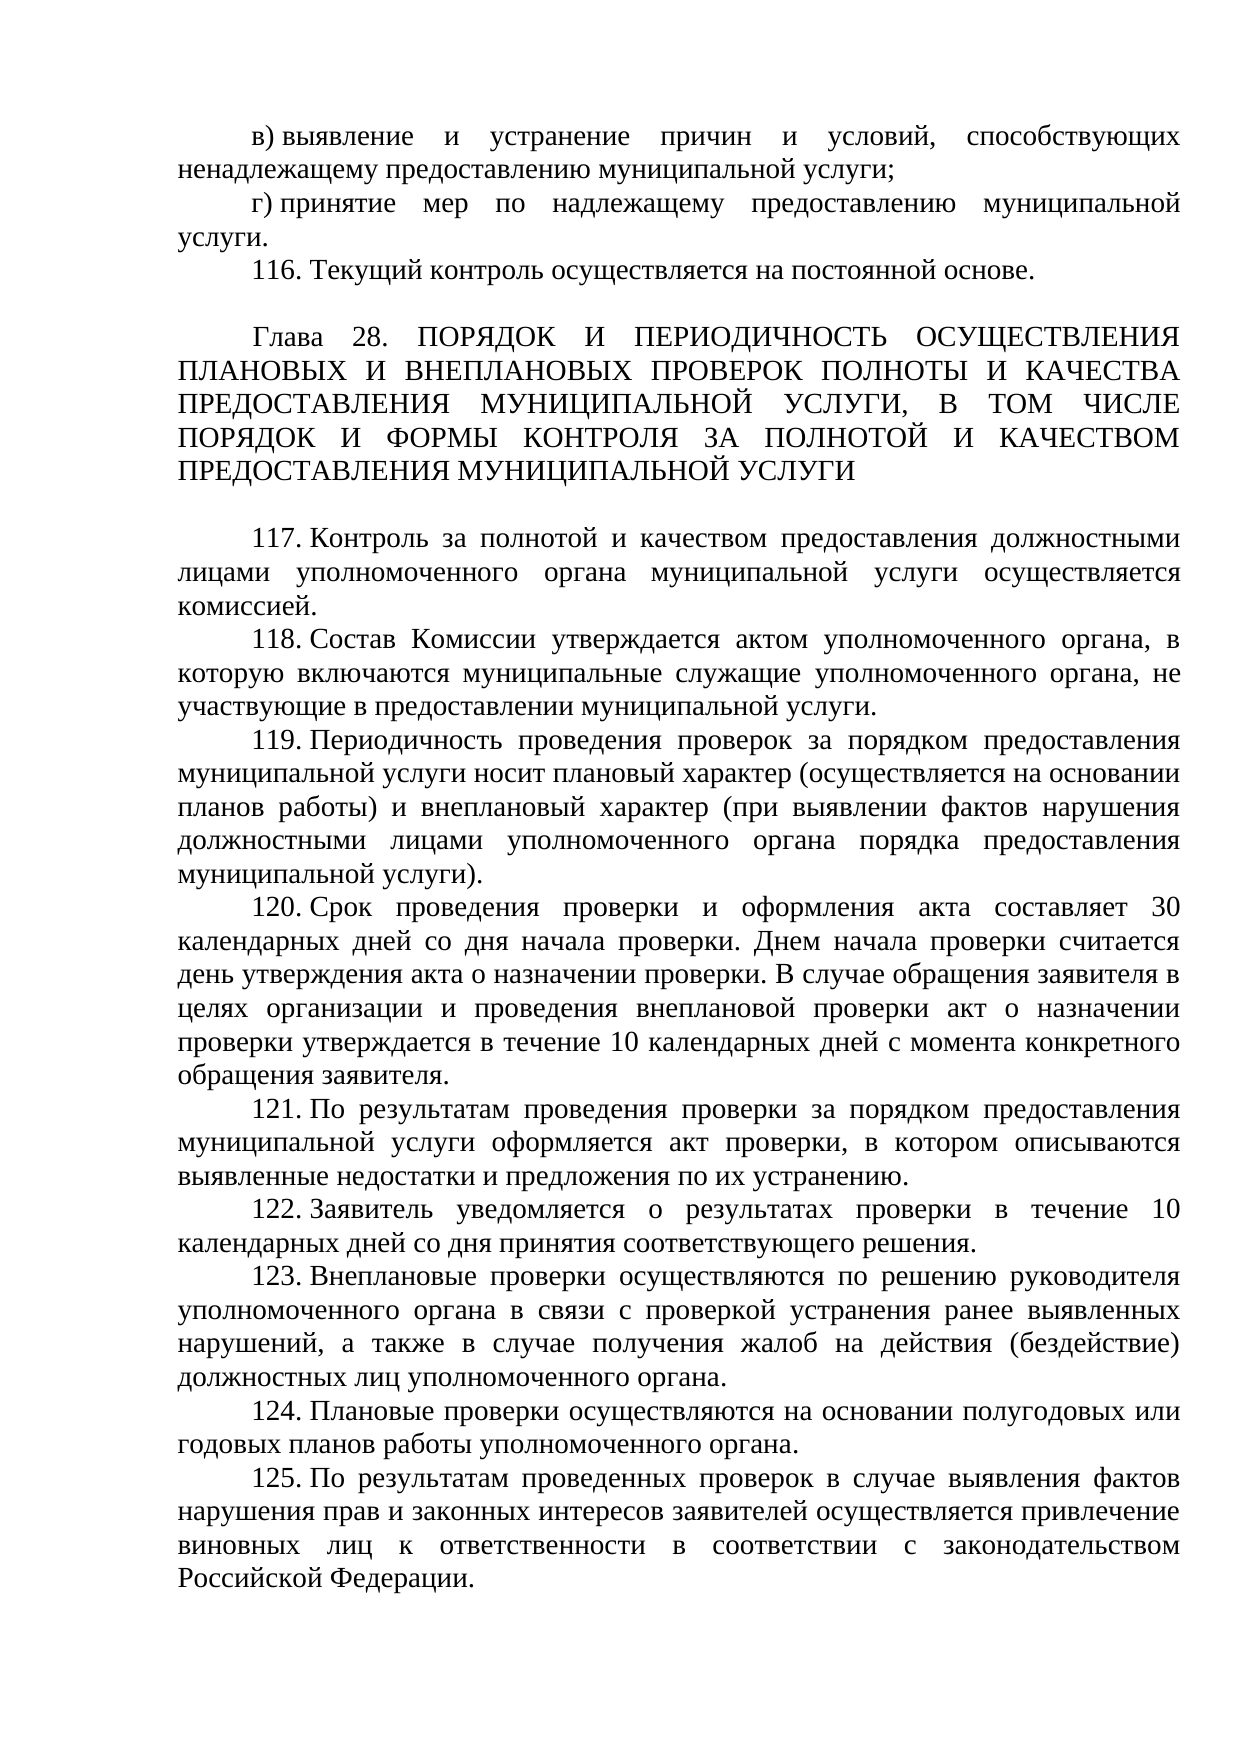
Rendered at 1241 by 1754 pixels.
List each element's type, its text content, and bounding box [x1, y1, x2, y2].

text в) выявление и устранение причин и условий, способствующих ненадлежащему предоставлению муниципальной услуги; [177, 118, 1181, 185]
text 120. Срок проведения проверки и оформления акта составляет 30 календарных дней со дня начала проверки. Днем начала проверки считается день утверждения акта о назначении проверки. В случае обращения заявителя в целях организации и проведения внеплановой проверки акт о назначении проверки утверждается в течение 10 календарных дней с момента конкретного обращения заявителя. [177, 889, 1181, 1091]
text 121. По результатам проведения проверки за порядком предоставления муниципальной услуги оформляется акт проверки, в котором описываются выявленные недостатки и предложения по их устранению. [177, 1091, 1181, 1191]
text 123. Внеплановые проверки осуществляются по решению руководителя уполномоченного органа в связи с проверкой устранения ранее выявленных нарушений, а также в случае получения жалоб на действия (бездействие) должностных лиц уполномоченного органа. [177, 1258, 1181, 1393]
text 118. Состав Комиссии утверждается актом уполномоченного органа, в которую включаются муниципальные служащие уполномоченного органа, не участвующие в предоставлении муниципальной услуги. [177, 621, 1181, 722]
text 124. Плановые проверки осуществляются на основании полугодовых или годовых планов работы уполномоченного органа. [177, 1393, 1181, 1460]
text 117. Контроль за полнотой и качеством предоставления должностными лицами уполномоченного органа муниципальной услуги осуществляется комиссией. [177, 521, 1181, 621]
text 119. Периодичность проведения проверок за порядком предоставления муниципальной услуги носит плановый характер (осуществляется на основании планов работы) и внеплановый характер (при выявлении фактов нарушения должностными лицами уполномоченного органа порядка предоставления муниципальной услуги). [177, 722, 1181, 889]
text г) принятие мер по надлежащему предоставлению муниципальной услуги. [177, 185, 1181, 252]
text Глава 28. ПОРЯДОК И ПЕРИОДИЧНОСТЬ ОСУЩЕСТВЛЕНИЯ ПЛАНОВЫХ И ВНЕПЛАНОВЫХ ПРОВЕРОК ПОЛНОТЫ И КАЧЕСТВА ПРЕДОСТАВЛЕНИЯ МУНИЦИПАЛЬНОЙ УСЛУГИ, В ТОМ ЧИСЛЕ ПОРЯДОК И ФОРМЫ КОНТРОЛЯ ЗА ПОЛНОТОЙ И КАЧЕСТВОМ ПРЕДОСТАВЛЕНИЯ МУНИЦИПАЛЬНОЙ УСЛУГИ [177, 319, 1181, 487]
text 125. По результатам проведенных проверок в случае выявления фактов нарушения прав и законных интересов заявителей осуществляется привлечение виновных лиц к ответственности в соответствии с законодательством Российской Федерации. [177, 1460, 1181, 1594]
text 122. Заявитель уведомляется о результатах проверки в течение 10 календарных дней со дня принятия соответствующего решения. [177, 1191, 1181, 1258]
text 116. Текущий контроль осуществляется на постоянной основе. [177, 252, 1181, 286]
